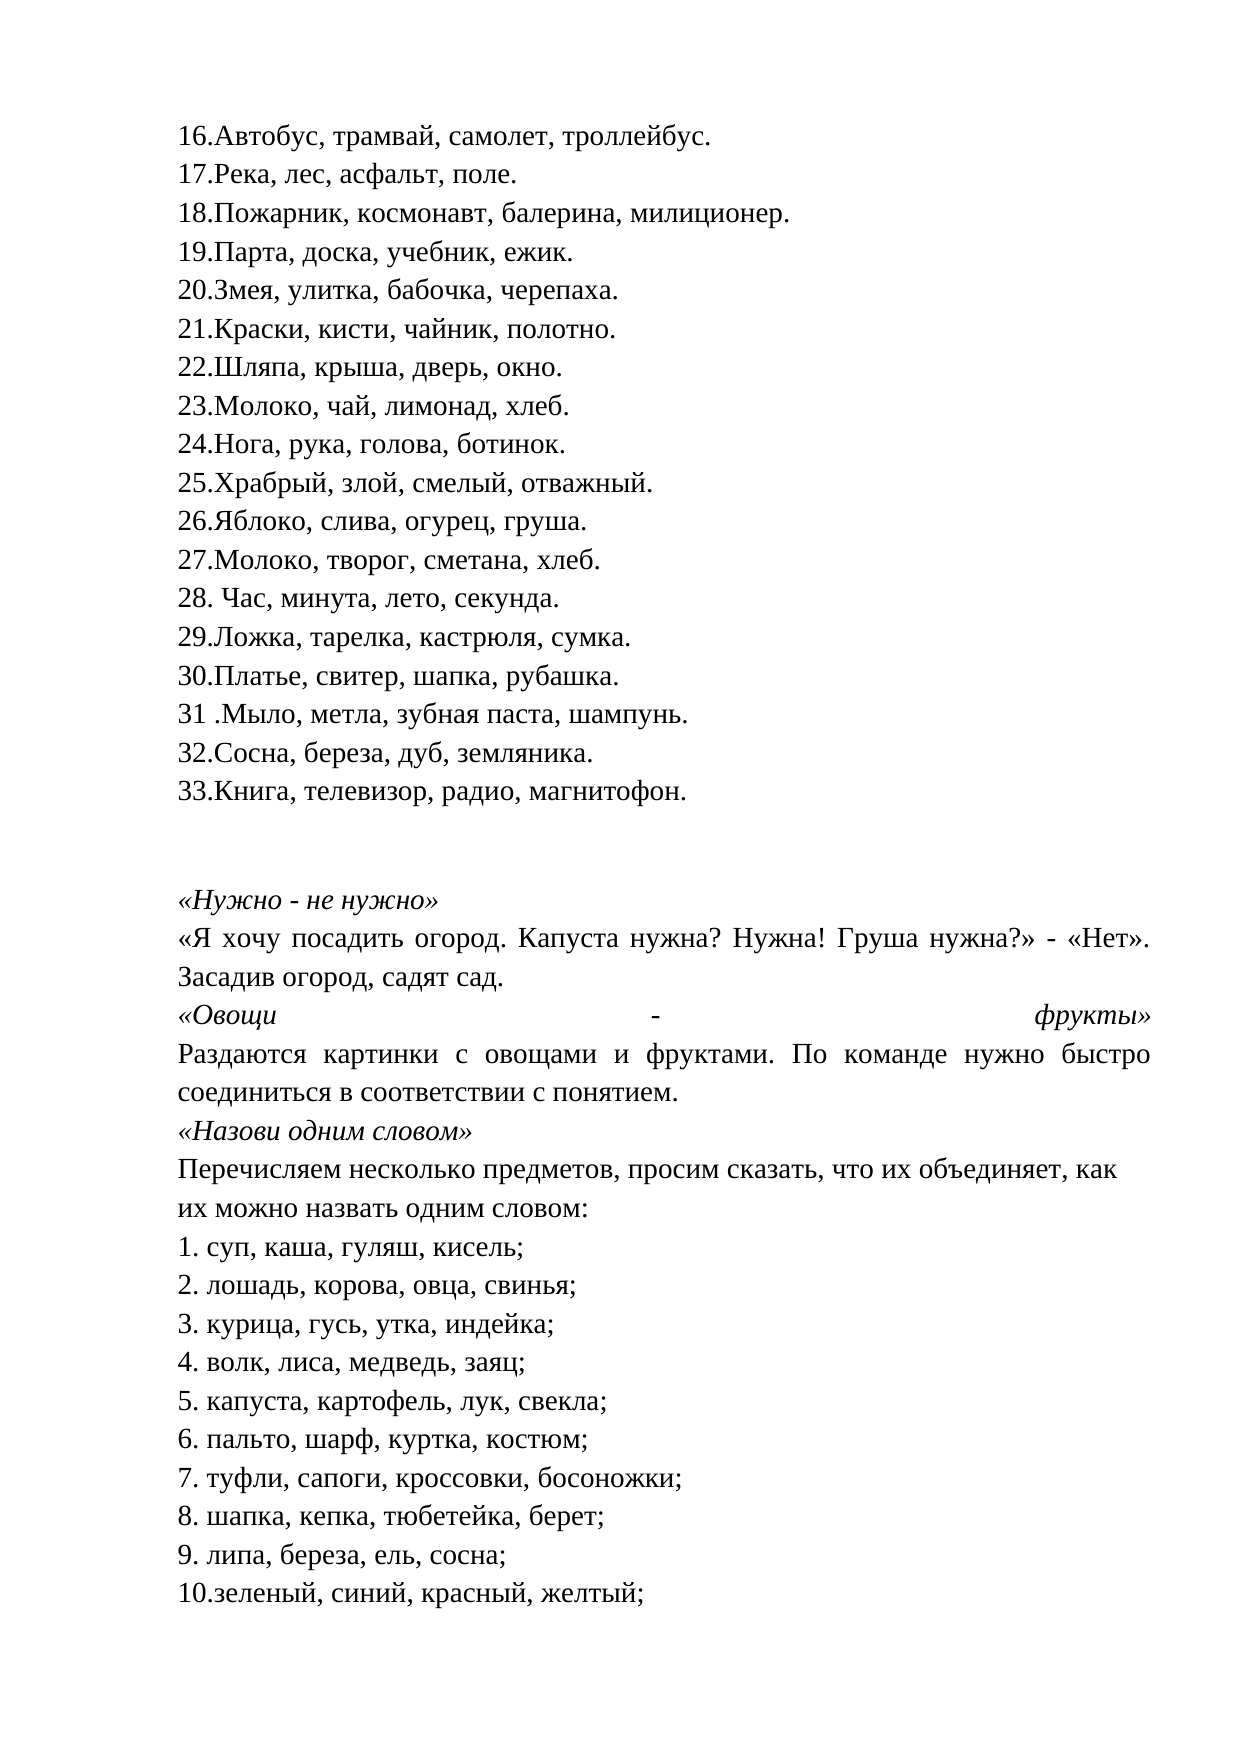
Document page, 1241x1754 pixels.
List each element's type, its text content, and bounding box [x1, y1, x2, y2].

text «Я хочу посадить огород. Капуста нужна? Нужна! Груша нужна?» - «Нет». Засадив огород, садят сад. [177, 920, 1152, 992]
text «Нужно - не нужно» [177, 843, 1152, 915]
text «Назови одним словом» [177, 1113, 1152, 1147]
text «Овощи - фрукты» Раздаются картинки с овощами и фруктами. По команде нужно быстро соединиться в соответствии с понятием. [177, 997, 1152, 1108]
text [177, 1152, 1152, 1609]
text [177, 118, 1152, 839]
